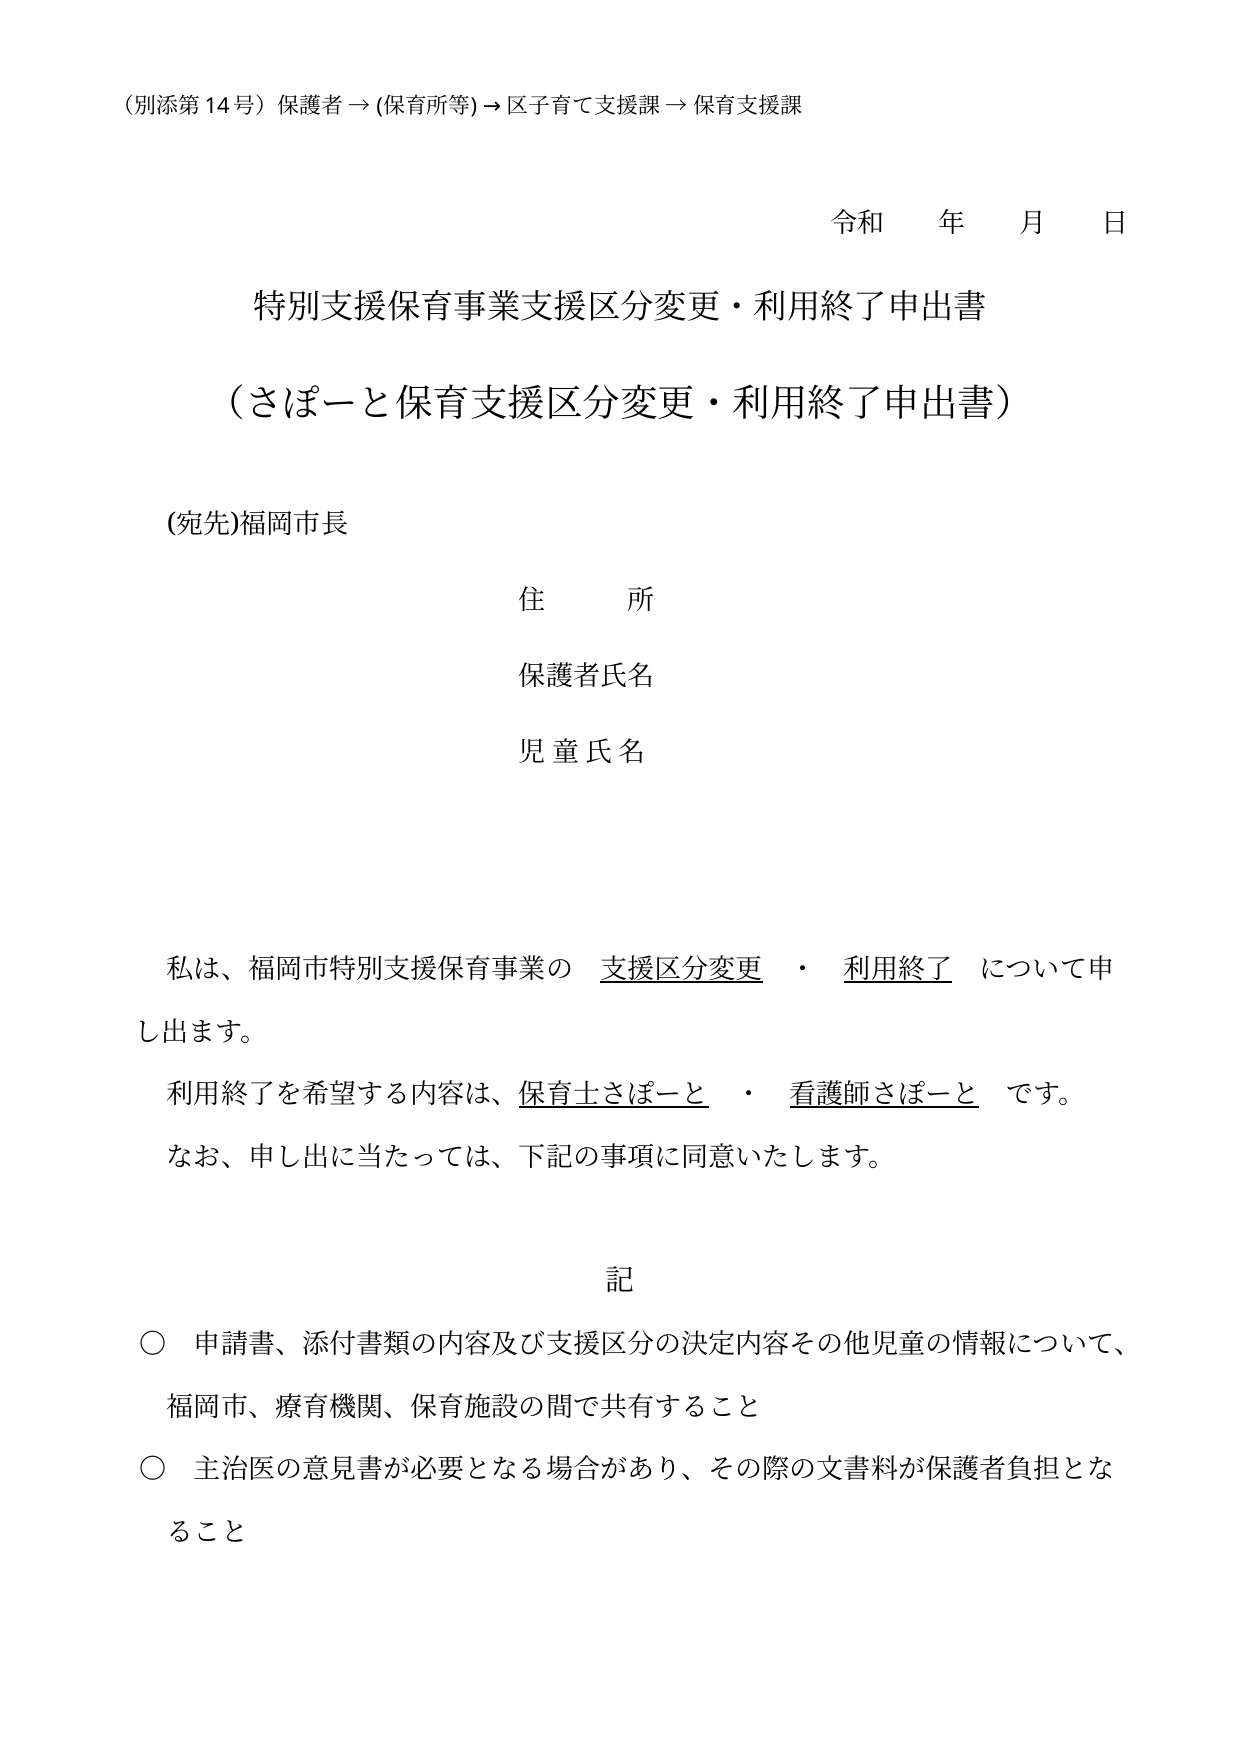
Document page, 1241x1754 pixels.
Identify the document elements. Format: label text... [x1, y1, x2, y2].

text 特別支援保育事業支援区分変更・利用終了申出書 [112, 280, 1128, 328]
text なお、申し出に当たっては、下記の事項に同意いたします。 [112, 1111, 1128, 1174]
text （さぽーと保育支援区分変更・利用終了申出書） [112, 373, 1128, 427]
text 〇 申請書、添付書類の内容及び支援区分の決定内容その他児童の情報について、福岡市、療育機関、保育施設の間で共有すること [112, 1299, 1128, 1424]
text 住 所 [112, 578, 1078, 617]
text 〇 主治医の意見書が必要となる場合があり、その際の文書料が保護者負担となること [112, 1424, 1128, 1549]
text 保護者氏名 [112, 654, 1128, 693]
text 私は、福岡市特別支援保育事業の 支援区分変更 ・ 利用終了 について申し出ます。 [112, 924, 1128, 1049]
text (宛先)福岡市長 [112, 502, 1128, 541]
text 利用終了を希望する内容は、保育士さぽーと ・ 看護師さぽーと です。 [112, 1049, 1128, 1111]
text 児童氏名 [112, 730, 1128, 769]
text 記 [112, 1236, 1128, 1299]
text 令和 年 月 日 [112, 201, 1128, 240]
